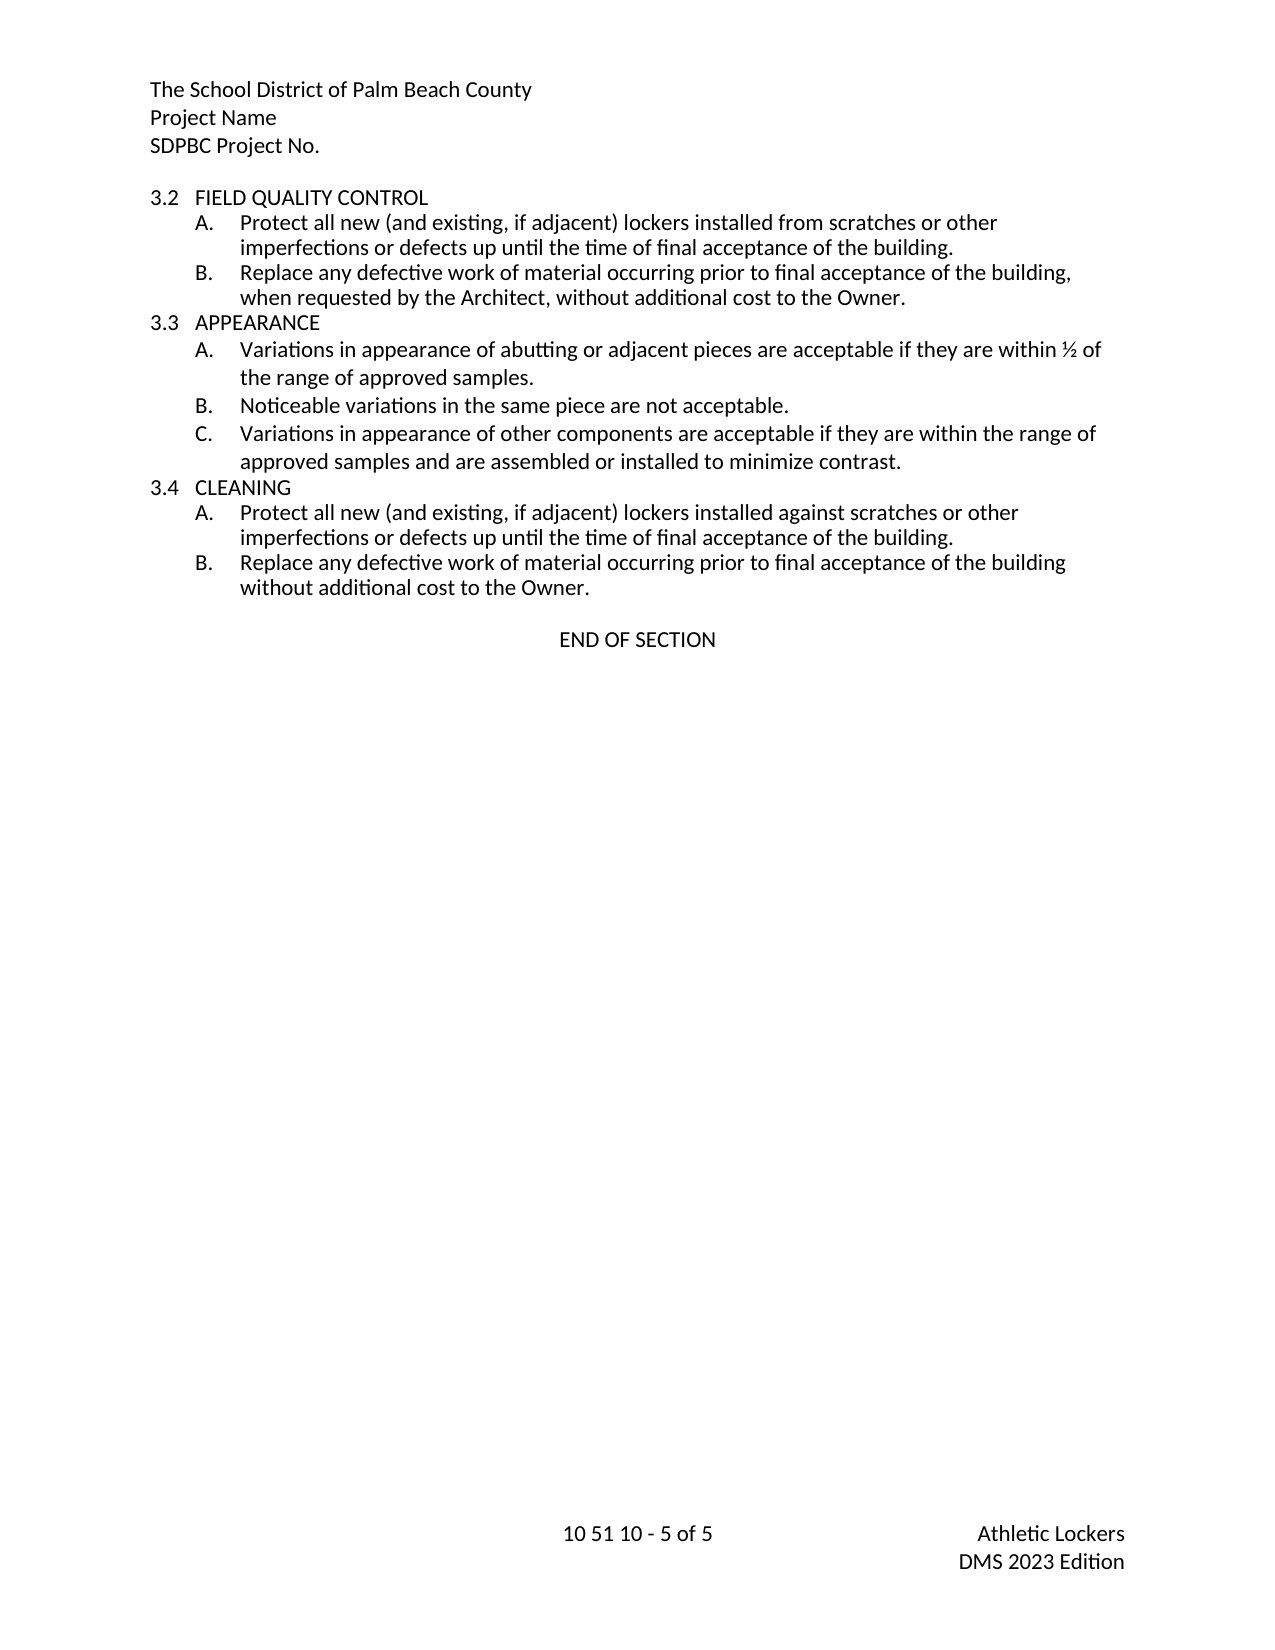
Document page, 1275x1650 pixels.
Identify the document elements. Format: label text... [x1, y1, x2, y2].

list Replace any defective work of material occurring prior to final acceptance of the building, when requested by the Architect, without additional cost to the Owner. [195, 260, 1125, 310]
list Protect all new (and existing, if adjacent) lockers installed against scratches or other imperfections or defects up until the time of final acceptance of the building. [195, 501, 1125, 551]
list Noticeable variations in the same piece are not acceptable. [195, 391, 1125, 419]
list Protect all new (and existing, if adjacent) lockers installed from scratches or other imperfections or defects up until the time of final acceptance of the building. [195, 210, 1125, 260]
list APPEARANCE [150, 310, 1125, 335]
list Replace any defective work of material occurring prior to final acceptance of the building without additional cost to the Owner. [195, 551, 1125, 601]
list Variations in appearance of abutting or adjacent pieces are acceptable if they are within ½ of the range of approved samples. [195, 335, 1125, 391]
list Variations in appearance of other components are acceptable if they are within the range of approved samples and are assembled or installed to minimize contrast. [195, 419, 1125, 476]
list FIELD QUALITY CONTROL [150, 185, 1125, 210]
list CLEANING [150, 476, 1125, 501]
text END OF SECTION [150, 626, 1125, 653]
